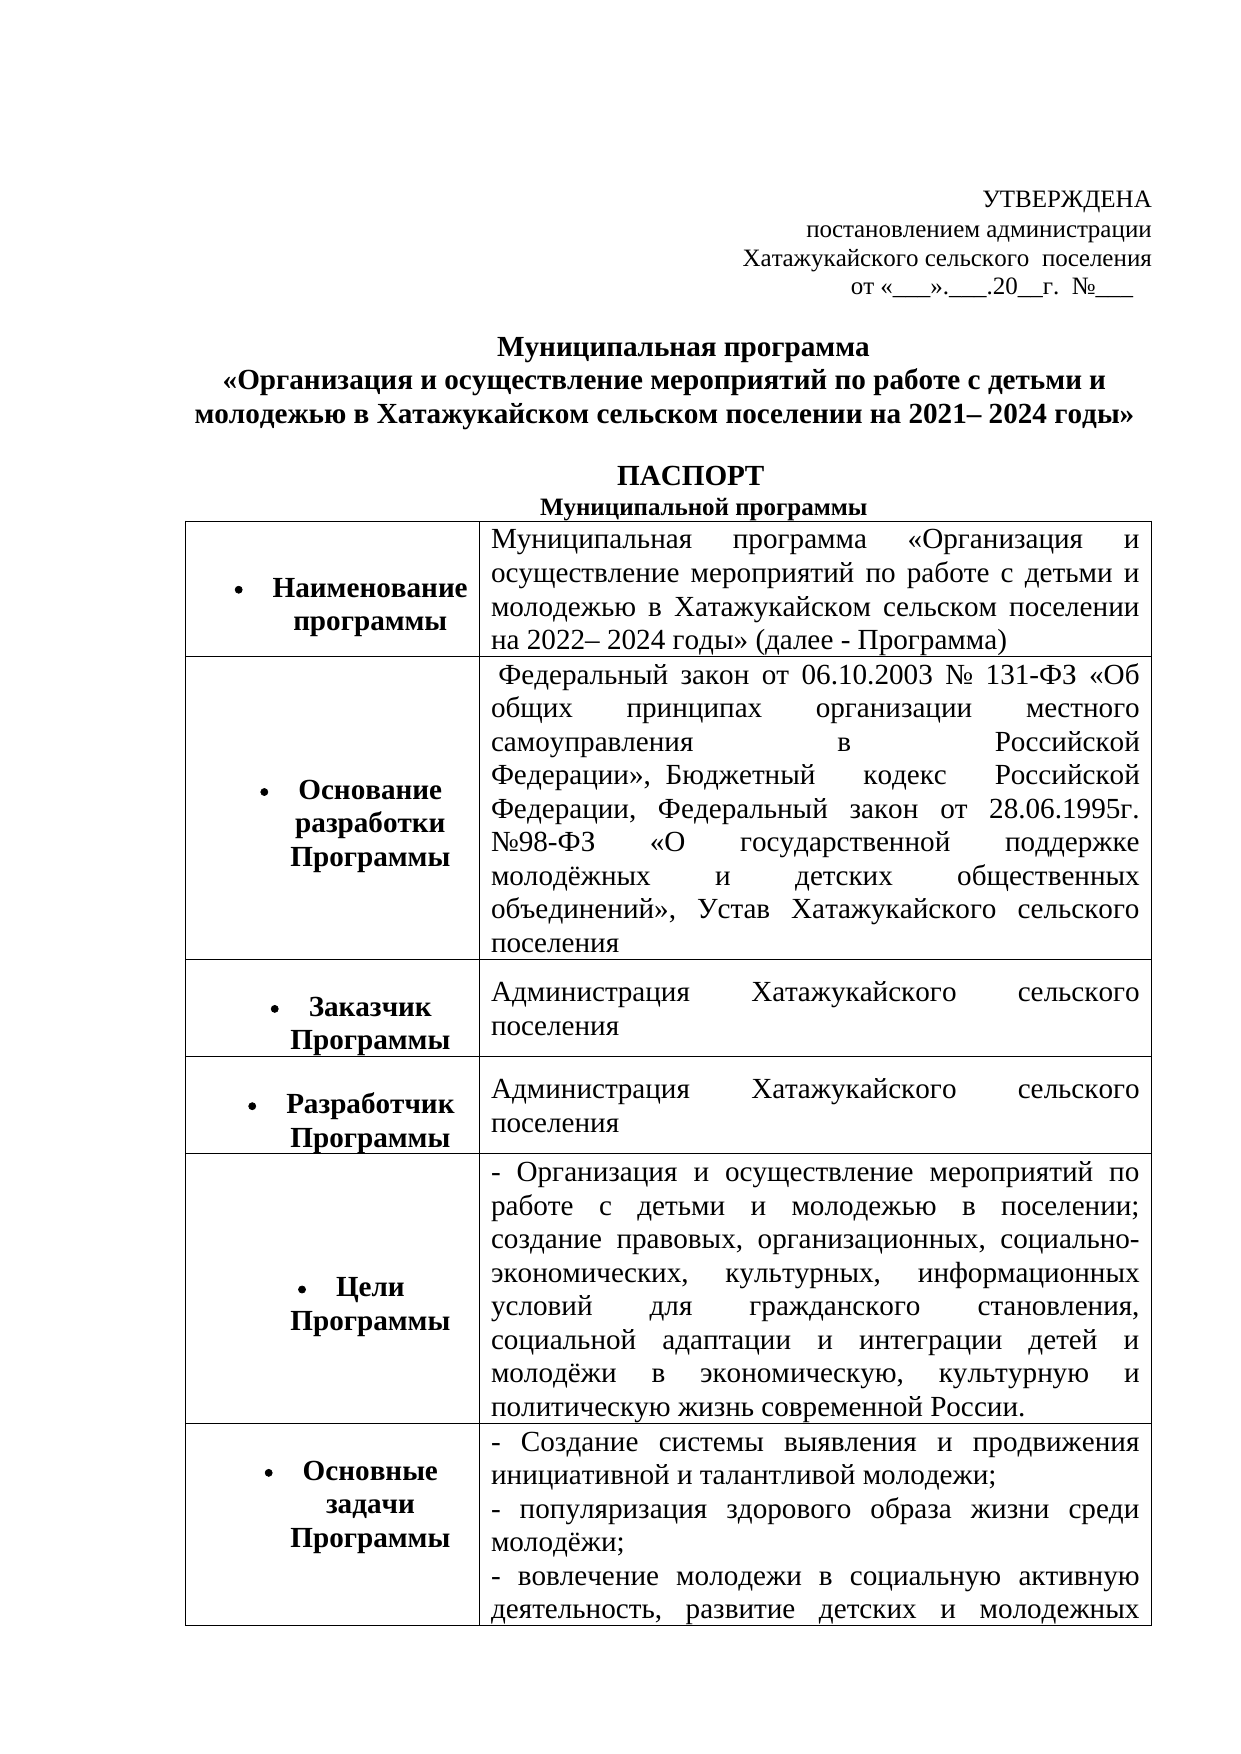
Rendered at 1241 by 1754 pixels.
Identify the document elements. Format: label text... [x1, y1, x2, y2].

text Муниципальной программы [252, 492, 1152, 521]
text ПАСПОРТ [252, 458, 1152, 492]
table_cell Разработчик Программы [186, 1057, 479, 1153]
text от «___».___.20__г. №___ [177, 271, 1152, 300]
text УТВЕРЖДЕНА [177, 180, 1152, 214]
text Хатажукайского сельского поселения [177, 243, 1152, 271]
table_cell Цели Программы [186, 1154, 479, 1423]
table_cell Администрация Хатажукайского сельского поселения [480, 960, 1151, 1056]
text постановлением администрации [177, 214, 1152, 243]
table_header Наименование программы [186, 522, 479, 656]
text Муниципальная программа [215, 329, 1152, 362]
text «Организация и осуществление мероприятий по работе с детьми и молодежью в Хатажукайском сельском поселении на 2021– 2024 годы» [177, 362, 1152, 429]
table_cell Федеральный закон от 06.10.2003 № 131-ФЗ «Об общих принципах организации местного самоуправления в Российской Федерации», Бюджетный кодекс Российской Федерации, Федеральный закон от 28.06.1995г. №98-ФЗ «О государственной поддержке молодёжных и детских общественных объединений», Устав Хатажукайского сельского поселения [480, 657, 1151, 959]
table_cell Администрация Хатажукайского сельского поселения [480, 1057, 1151, 1153]
table_cell Заказчик Программы [186, 960, 479, 1056]
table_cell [186, 1424, 479, 1625]
table_header Муниципальная программа «Организация и осуществление мероприятий по работе с детьми и молодежью в Хатажукайском сельском поселении на 2022– 2024 годы» (далее - Программа) [480, 522, 1151, 656]
table_cell Основание разработки Программы [186, 657, 479, 959]
table_cell - Организация и осуществление мероприятий по работе с детьми и молодежью в поселении; создание правовых, организационных, социально-экономических, культурных, информационных условий для гражданского становления, социальной адаптации и интеграции детей и молодёжи в экономическую, культурную и политическую жизнь современной России. [480, 1154, 1151, 1423]
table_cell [480, 1424, 1151, 1625]
